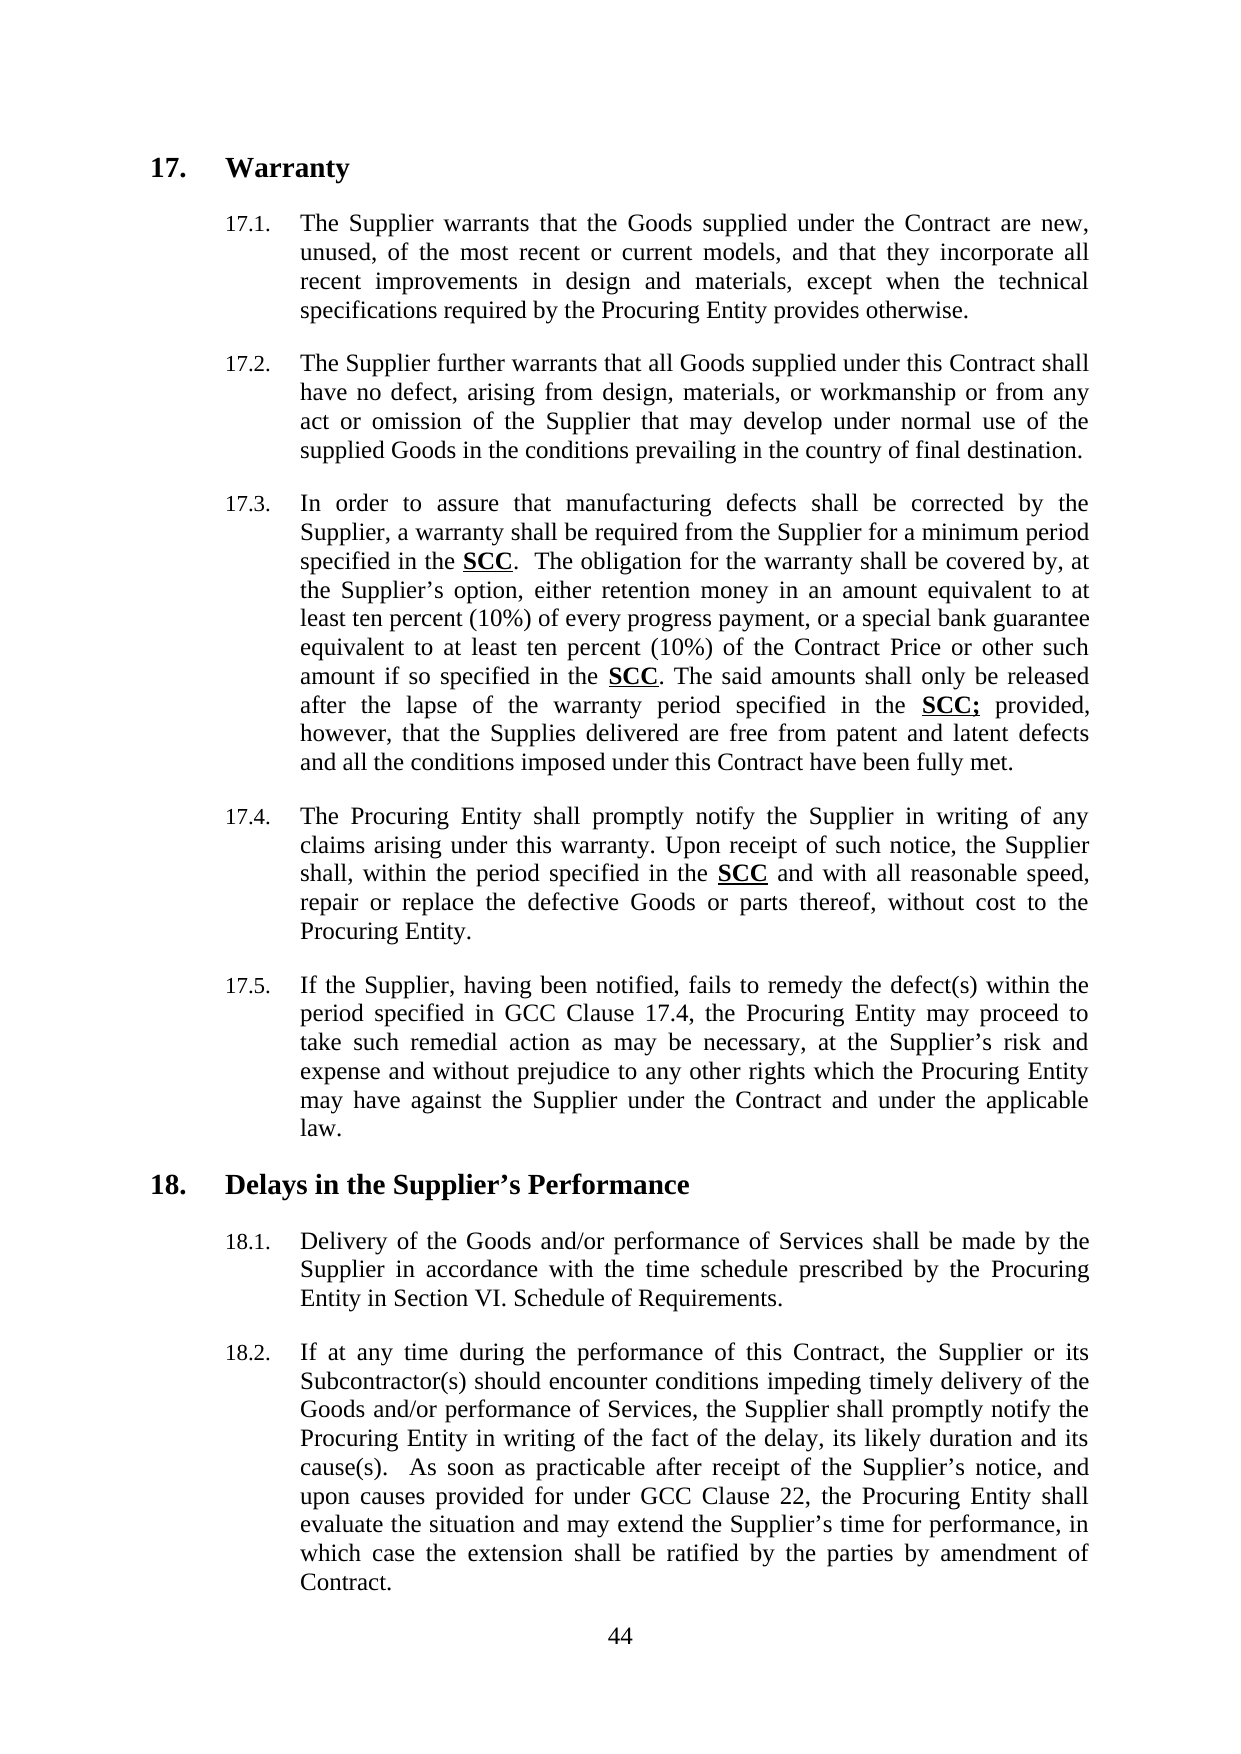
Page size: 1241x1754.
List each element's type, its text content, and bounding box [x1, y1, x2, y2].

text Delivery of the Goods and/or performance of Services shall be made by the Supplier in accordance with the time schedule prescribed by the Procuring Entity in Section VI. Schedule of Requirements. [225, 1226, 1090, 1312]
subtitle Warranty [150, 150, 1090, 183]
text The Supplier further warrants that all Goods supplied under this Contract shall have no defect, arising from design, materials, or workmanship or from any act or omission of the Supplier that may develop under normal use of the supplied Goods in the conditions prevailing in the country of final destination. [225, 348, 1090, 463]
text If at any time during the performance of this Contract, the Supplier or its Subcontractor(s) should encounter conditions impeding timely delivery of the Goods and/or performance of Services, the Supplier shall promptly notify the Procuring Entity in writing of the fact of the delay, its likely duration and its cause(s). As soon as practicable after receipt of the Supplier’s notice, and upon causes provided for under GCC Clause 22, the Procuring Entity shall evaluate the situation and may extend the Supplier’s time for performance, in which case the extension shall be ratified by the parties by amendment of Contract. [225, 1337, 1090, 1596]
subtitle Delays in the Supplier’s Performance [150, 1167, 1090, 1201]
text The Supplier warrants that the Goods supplied under the Contract are new, unused, of the most recent or current models, and that they incorporate all recent improvements in design and materials, except when the technical specifications required by the Procuring Entity provides otherwise. [225, 208, 1090, 323]
text In order to assure that manufacturing defects shall be corrected by the Supplier, a warranty shall be required from the Supplier for a minimum period specified in the SCC. The obligation for the warranty shall be covered by, at the Supplier’s option, either retention money in an amount equivalent to at least ten percent (10%) of every progress payment, or a special bank guarantee equivalent to at least ten percent (10%) of the Contract Price or other such amount if so specified in the SCC. The said amounts shall only be released after the lapse of the warranty period specified in the SCC; provided, however, that the Supplies delivered are free from patent and latent defects and all the conditions imposed under this Contract have been fully met. [225, 488, 1090, 776]
text If the Supplier, having been notified, fails to remedy the defect(s) within the period specified in GCC Clause 17.4, the Procuring Entity may proceed to take such remedial action as may be necessary, at the Supplier’s risk and expense and without prejudice to any other rights which the Procuring Entity may have against the Supplier under the Contract and under the applicable law. [225, 970, 1090, 1142]
text The Procuring Entity shall promptly notify the Supplier in writing of any claims arising under this warranty. Upon receipt of such notice, the Supplier shall, within the period specified in the SCC and with all reasonable speed, repair or replace the defective Goods or parts thereof, without cost to the Procuring Entity. [225, 801, 1090, 945]
